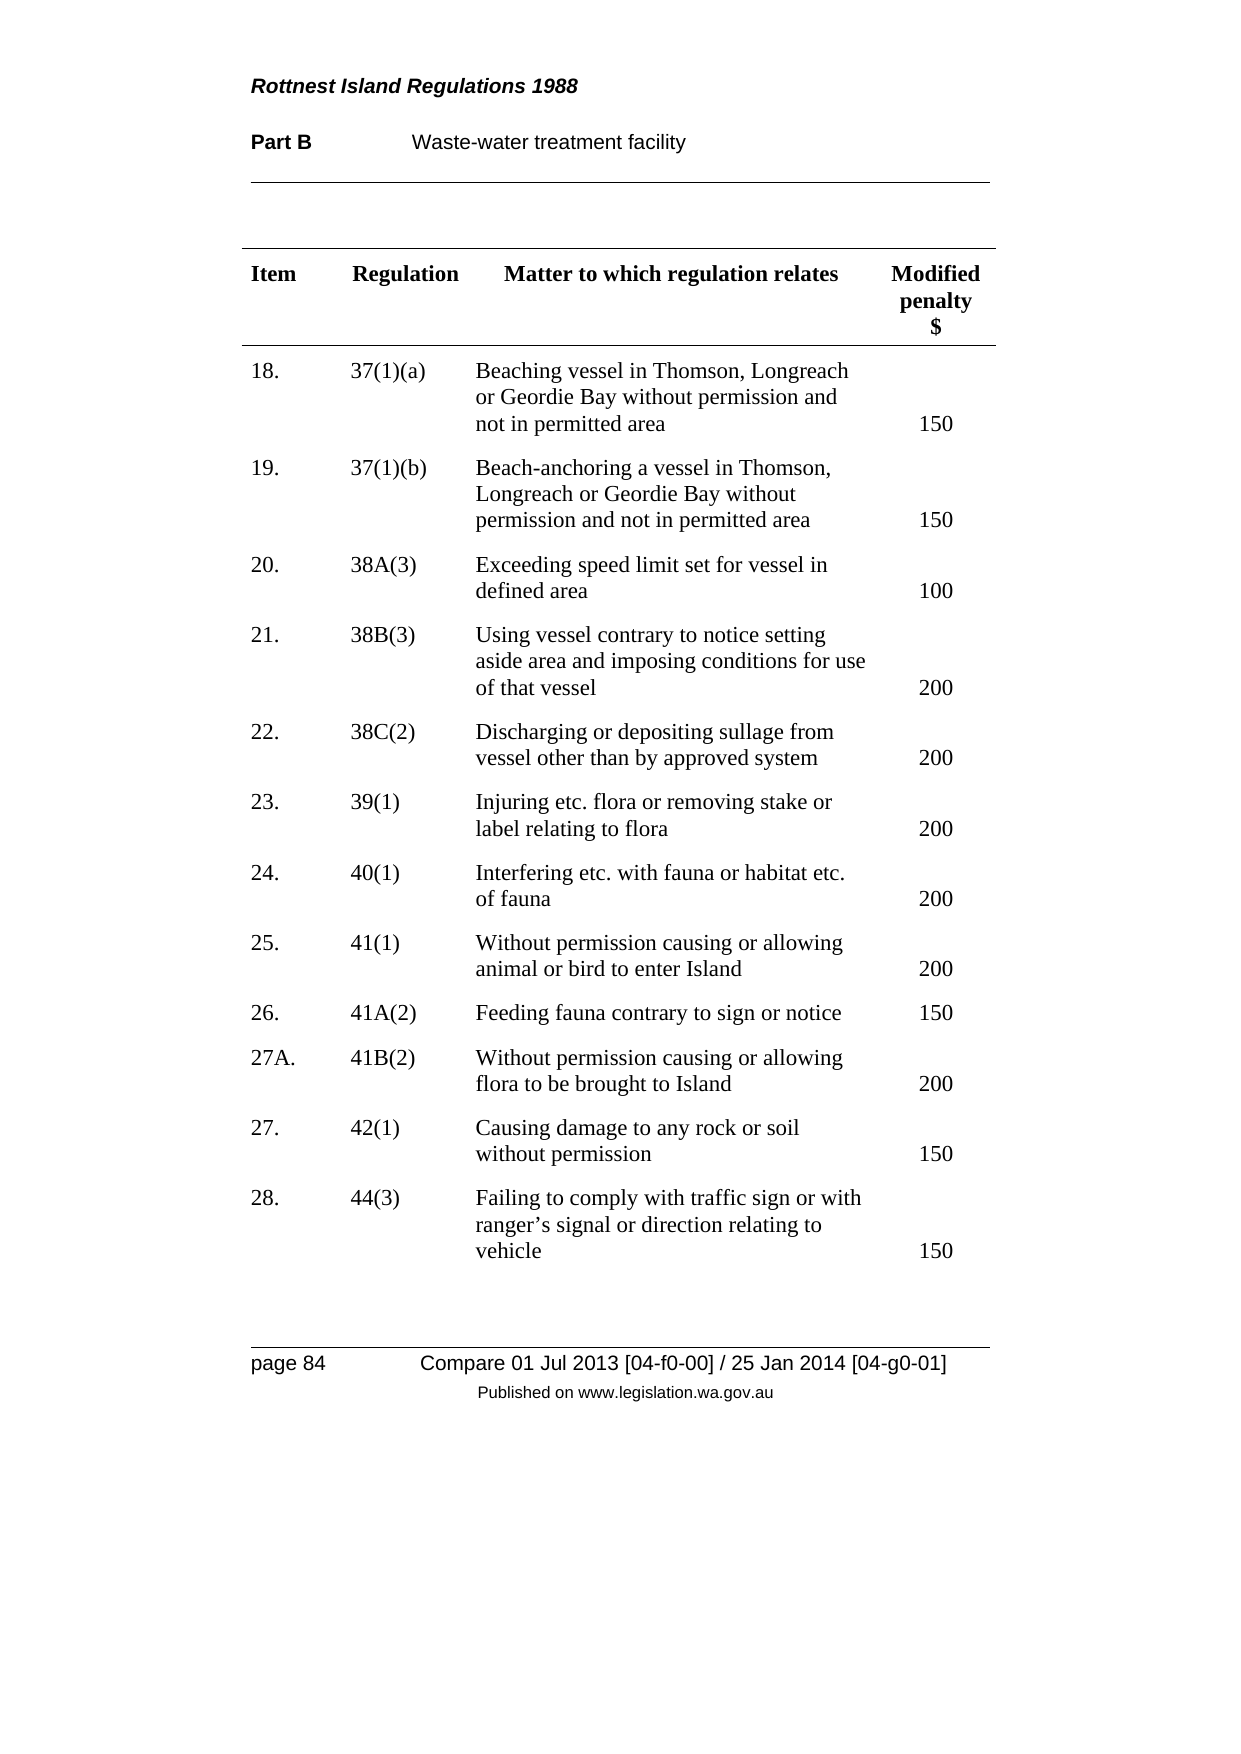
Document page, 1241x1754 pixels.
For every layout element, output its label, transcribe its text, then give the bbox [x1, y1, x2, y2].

table_cell Without permission causing or allowing animal or bird to enter [467, 917, 873, 988]
table_cell 100 [873, 539, 996, 609]
table_cell 200 [873, 1032, 996, 1102]
table_cell 150 [873, 442, 996, 539]
table_cell 28. [242, 1173, 342, 1269]
table_cell Beaching vessel in Thomson, Longreach or without permission and not in permitted area [467, 346, 873, 442]
table_header Regulation [342, 249, 467, 345]
table_header Item [242, 249, 342, 345]
table_cell 42(1) [342, 1102, 467, 1173]
table_cell 25. [242, 917, 342, 988]
table_cell Injuring etc. flora or removing stake or label relating to flora [467, 776, 873, 847]
table_cell Feeding fauna contrary to sign or notice [467, 988, 873, 1032]
table_cell 37(1)(b) [342, 442, 467, 539]
table_cell 150 [873, 988, 996, 1032]
table_cell Using vessel contrary to notice setting aside area and imposing conditions for use of that vessel [467, 609, 873, 706]
table_cell Without permission causing or allowing flora to be brought to [467, 1032, 873, 1102]
table_cell 41B(2) [342, 1032, 467, 1102]
table_cell 18. [242, 346, 342, 442]
table_cell Beach-anchoring a vessel in Thomson, Longreach or without permission and not in permitted area [467, 442, 873, 539]
table_cell 37(1)(a) [342, 346, 467, 442]
table_cell 200 [873, 776, 996, 847]
table_header Modified penalty $ [873, 249, 996, 345]
table_cell 19. [242, 442, 342, 539]
table_cell 27. [242, 1102, 342, 1173]
table_cell 24. [242, 847, 342, 917]
table_cell 150 [873, 346, 996, 442]
table_cell 41A(2) [342, 988, 467, 1032]
table_cell 38B(3) [342, 609, 467, 706]
table_cell Exceeding speed limit set for vessel in defined area [467, 539, 873, 609]
table_header Matter to which regulation relates [467, 249, 873, 345]
table_cell 38A(3) [342, 539, 467, 609]
table_cell 200 [873, 917, 996, 988]
table_cell 21. [242, 609, 342, 706]
table_cell Discharging or depositing sullage from vessel other than by approved system [467, 706, 873, 776]
table_cell 200 [873, 609, 996, 706]
table_cell 20. [242, 539, 342, 609]
table_cell 38C(2) [342, 706, 467, 776]
table_cell 150 [873, 1102, 996, 1173]
table_cell 27A. [242, 1032, 342, 1102]
table_cell 200 [873, 847, 996, 917]
table_cell 40(1) [342, 847, 467, 917]
table_cell 44(3) [342, 1173, 467, 1269]
table_cell Failing to comply with traffic sign or with ranger’s signal or direction relating to vehicle [467, 1173, 873, 1269]
table_cell 200 [873, 706, 996, 776]
table_cell 39(1) [342, 776, 467, 847]
table_cell Interfering etc. with fauna or habitat etc. of fauna [467, 847, 873, 917]
table_cell 22. [242, 706, 342, 776]
table_cell 23. [242, 776, 342, 847]
table_cell 26. [242, 988, 342, 1032]
table_cell 41(1) [342, 917, 467, 988]
table_cell Causing damage to any rock or soil without permission [467, 1102, 873, 1173]
table_cell 150 [873, 1173, 996, 1269]
